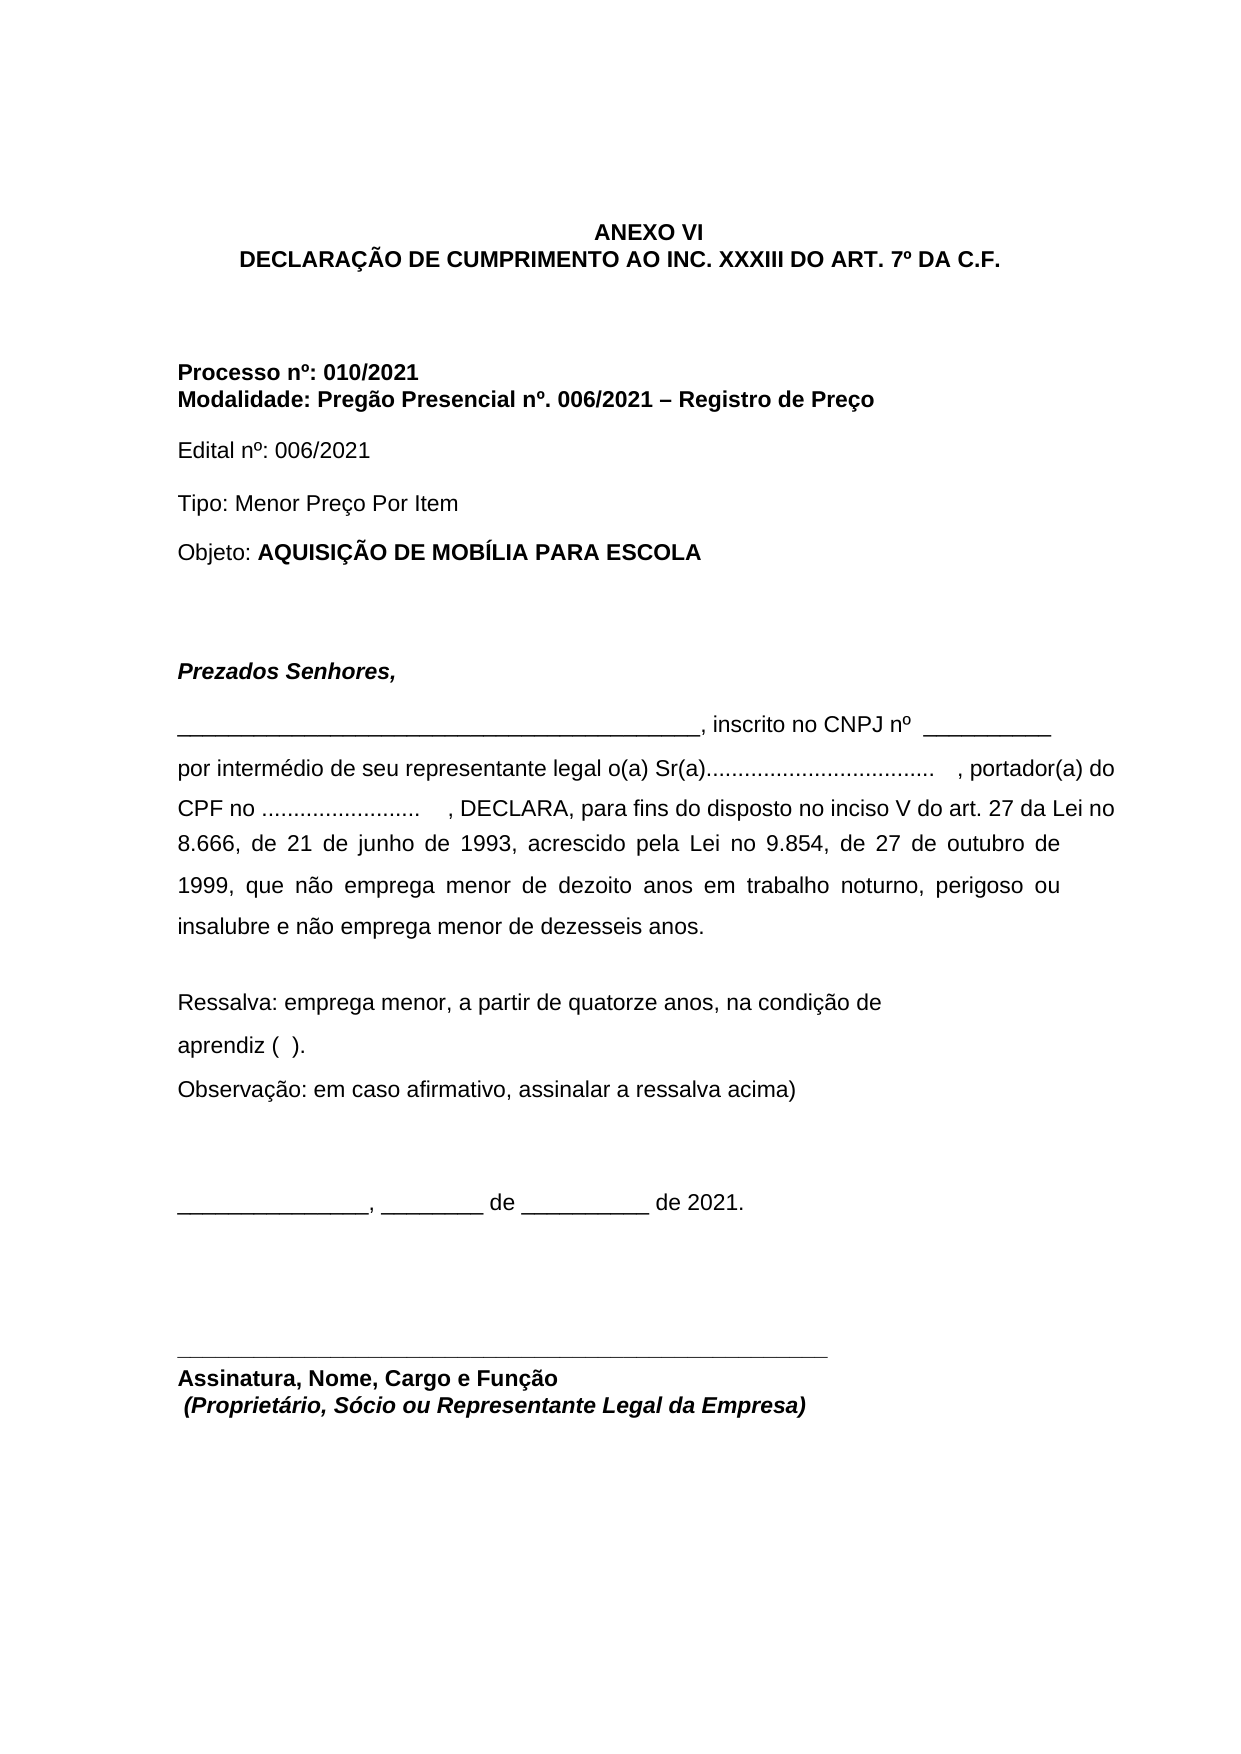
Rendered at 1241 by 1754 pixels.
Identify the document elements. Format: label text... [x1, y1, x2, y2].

text Observação: em caso afirmativo, assinalar a ressalva acima) [177, 1076, 965, 1102]
table_cell CPF no ......................... [177, 781, 425, 821]
text DECLARAÇÃO DE CUMPRIMENTO AO INC. XXXIII DO ART. 7º DA C.F. [177, 246, 1063, 272]
text _______________, ________ de __________ de 2021. [177, 1189, 1063, 1215]
text 8.666, de 21 de junho de 1993, acrescido pela Lei no 9.854, de 27 de outubro de 1999, que não emprega menor de dezoito anos em trabalho noturno, perigoso ou insalubre e não emprega menor de dezesseis anos. [177, 830, 1061, 939]
text Objeto: AQUISIÇÃO DE MOBÍLIA PARA ESCOLA [177, 541, 1063, 566]
text Assinatura, Nome, Cargo e Função [177, 1364, 1063, 1391]
text ___________________________________________________ [177, 1334, 1063, 1361]
text Ressalva: emprega menor, a partir de quatorze anos, na condição de aprendiz ( ). [177, 989, 965, 1058]
text ANEXO VI [594, 219, 1063, 246]
text Edital nº: 006/2021 [177, 438, 1063, 463]
text (Proprietário, Sócio ou Representante Legal da Empresa) [183, 1392, 1063, 1418]
table_cell , DECLARA, para fins do disposto no inciso V do art. 27 da Lei no [425, 781, 1115, 821]
text _________________________________________, inscrito no CNPJ nº __________ [177, 711, 1063, 737]
text Prezados Senhores, [177, 658, 1063, 684]
text Processo nº: 010/2021 [177, 359, 1063, 386]
table_header , portador(a) do [952, 751, 1115, 781]
text Tipo: Menor Preço Por Item [177, 490, 1063, 516]
text Modalidade: Pregão Presencial nº. 006/2021 – Registro de Preço [177, 386, 1063, 412]
table_header por intermédio de seu representante legal o(a) Sr(a).................................... [177, 751, 952, 781]
